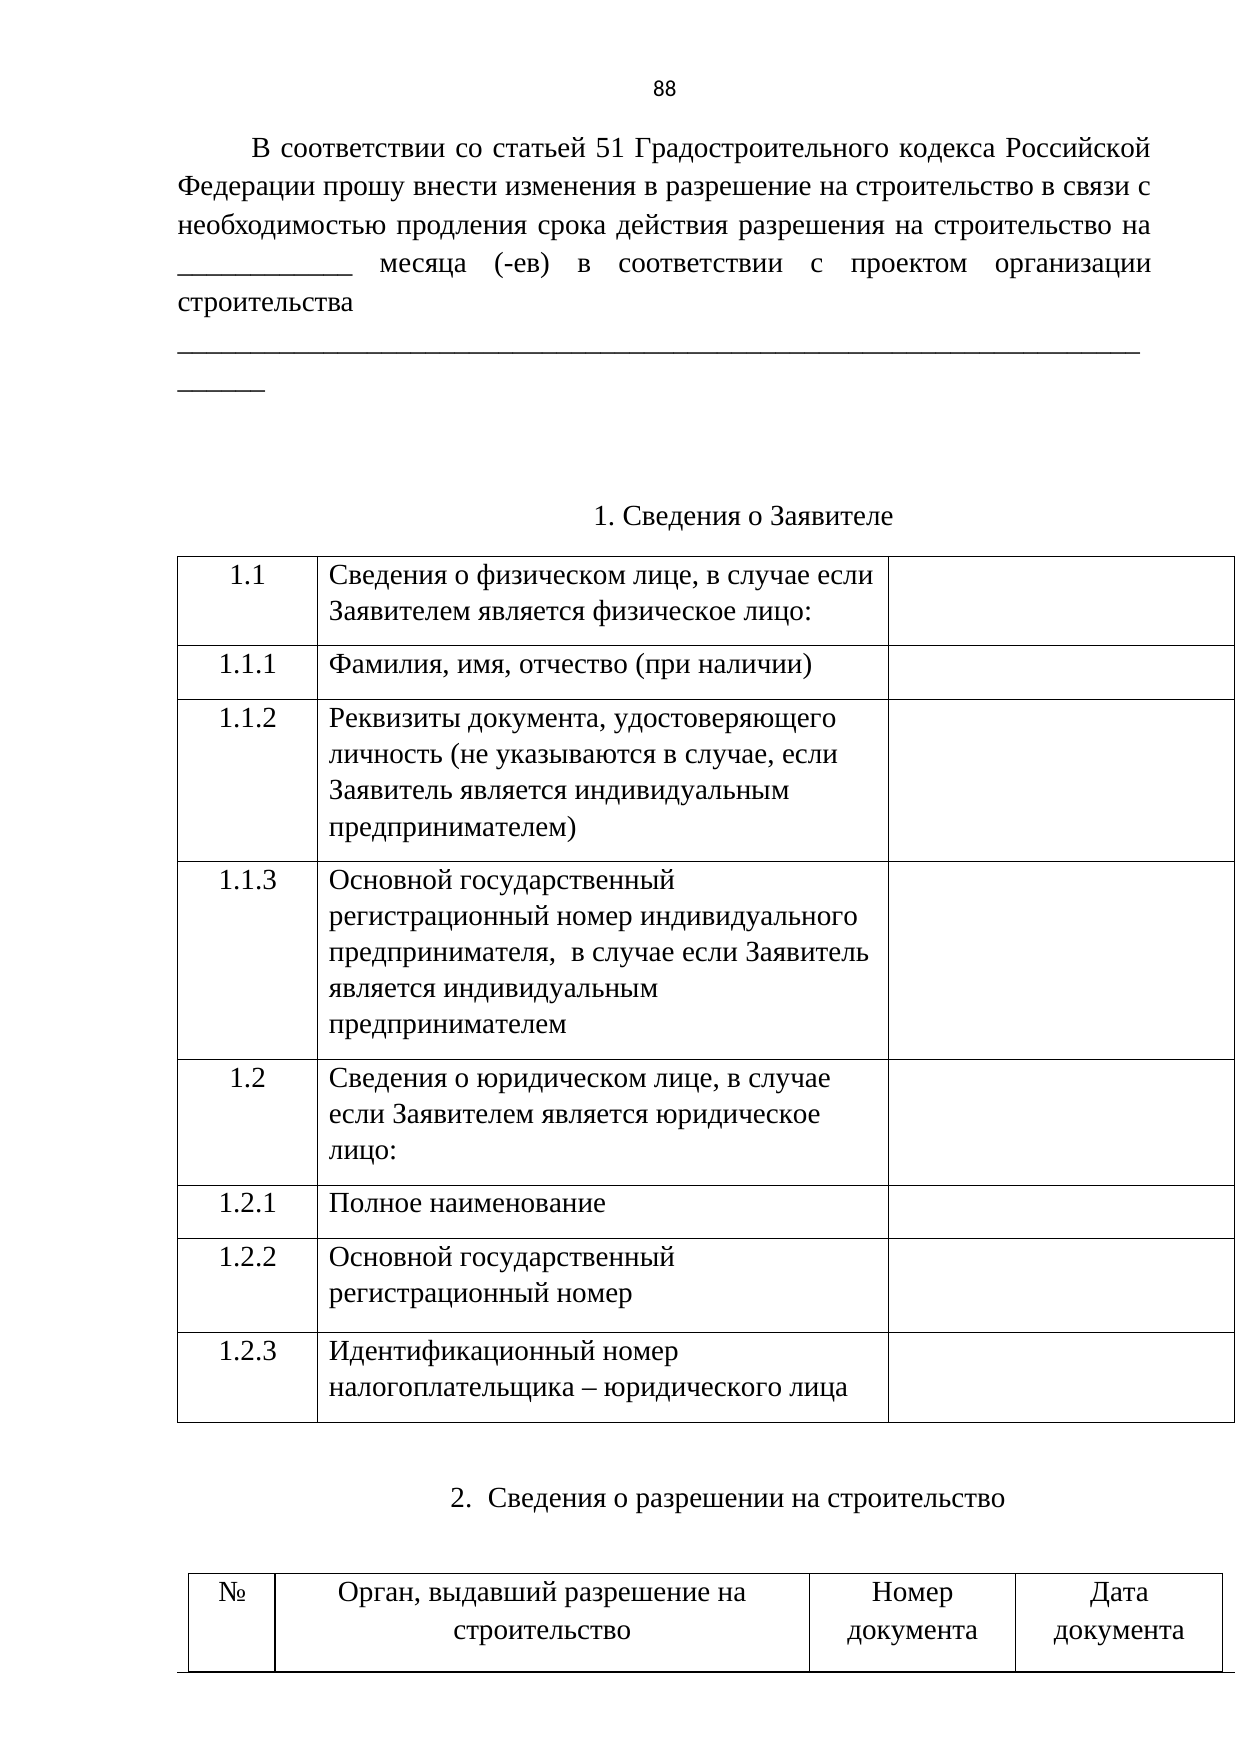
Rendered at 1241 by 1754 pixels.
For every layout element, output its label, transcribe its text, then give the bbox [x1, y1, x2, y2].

table_cell Идентификационный номер налогоплательщика – юридического лица [318, 1333, 888, 1422]
table_cell 1.2.1 [178, 1186, 317, 1238]
table_cell [889, 1239, 1234, 1332]
table_cell Основной государственный регистрационный номер индивидуального предпринимателя, в случае если Заявитель является индивидуальным предпринимателем [318, 862, 888, 1059]
table_cell Основной государственный регистрационный номер [318, 1239, 888, 1332]
table_cell 1.2 [178, 1060, 317, 1184]
text В соответствии со статьей 51 Градостроительного кодекса Российской Федерации прошу внести изменения в разрешение на строительство в связи с необходимостью продления срока действия разрешения на строительство на ____________ месяца (-ев) в соответствии с проектом организации строительства ________________________________________________________________________ [177, 130, 1152, 395]
table_cell Сведения о юридическом лице, в случае если Заявителем является юридическое лицо: [318, 1060, 888, 1184]
table_cell 1.1.3 [178, 862, 317, 1059]
table_header 1. Сведения о Заявителе [177, 421, 1234, 556]
table_cell [889, 862, 1234, 1059]
table_cell 1.2.3 [178, 1333, 317, 1422]
table_cell [889, 700, 1234, 861]
table_cell 1.1 [178, 557, 317, 645]
table_cell Реквизиты документа, удостоверяющего личность (не указываются в случае, если Заявитель является индивидуальным предпринимателем) [318, 700, 888, 861]
table_cell Фамилия, имя, отчество (при наличии) [318, 646, 888, 699]
table_cell 1.1.2 [178, 700, 317, 861]
table_cell Полное наименование [318, 1186, 888, 1238]
table_cell [889, 1333, 1234, 1422]
table_cell [889, 1186, 1234, 1238]
table_cell [889, 1060, 1234, 1184]
table_cell Сведения о физическом лице, в случае если Заявителем является физическое лицо: [318, 557, 888, 645]
table_cell 1.2.2 [178, 1239, 317, 1332]
table_cell Сведения о разрешении на строительство [177, 1423, 1234, 1672]
table_cell 1.1.1 [178, 646, 317, 699]
table_cell [889, 646, 1234, 699]
table_cell [889, 557, 1234, 645]
